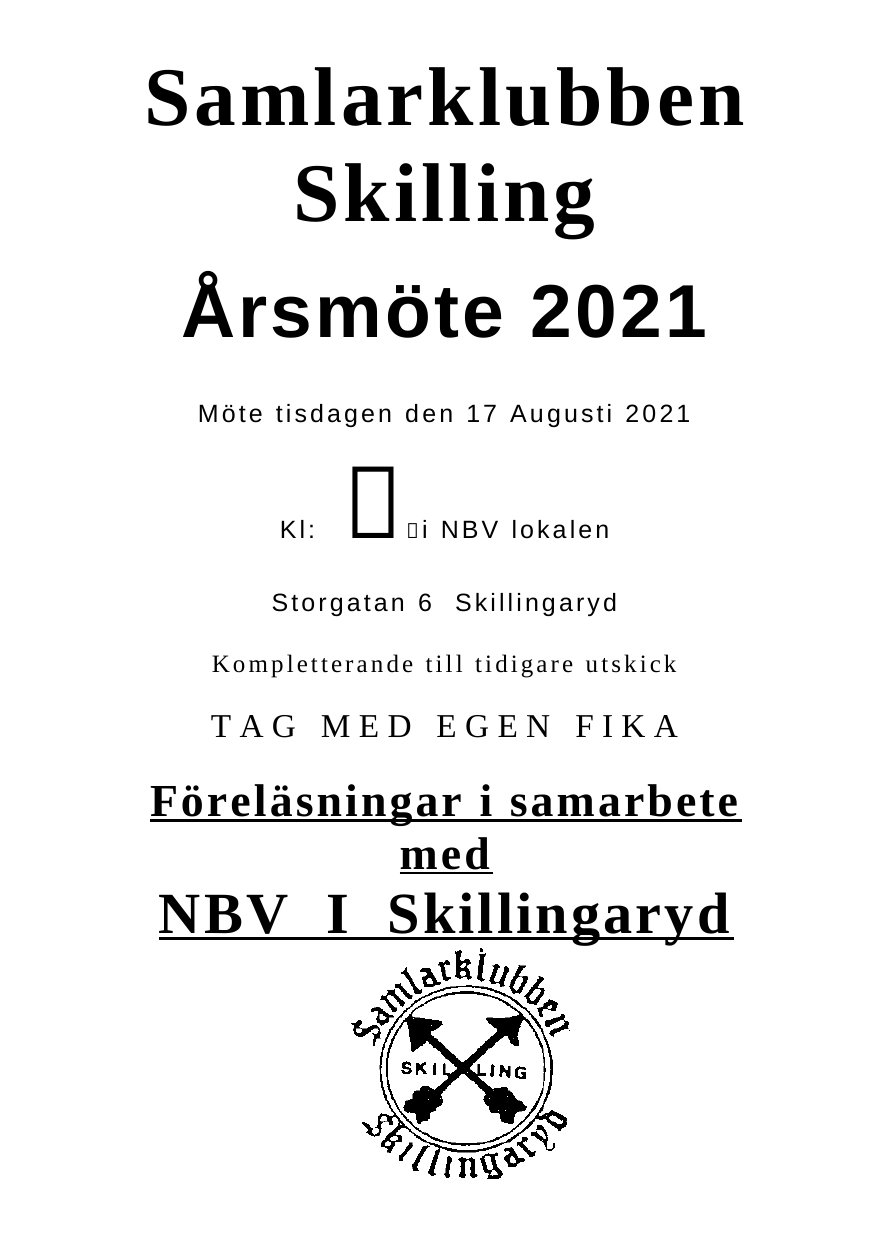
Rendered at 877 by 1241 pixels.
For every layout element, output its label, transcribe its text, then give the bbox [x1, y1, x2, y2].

text Kompletterande till tidigare utskick [59, 649, 830, 678]
text Möte tisdagen den 17 Augusti 2021 [59, 399, 830, 427]
text Storgatan 6 Skillingaryd [59, 588, 830, 617]
text NBV I Skillingaryd [59, 879, 830, 946]
text Samlarklubben [59, 47, 830, 143]
text Skilling [59, 143, 830, 239]
text Årsmöte 2021 [59, 267, 830, 353]
text med [59, 826, 830, 879]
text TAG MED EGEN FIKA [59, 706, 830, 745]
text Kl: i NBV lokalen [59, 432, 830, 568]
text Föreläsningar i samarbete [59, 773, 830, 826]
